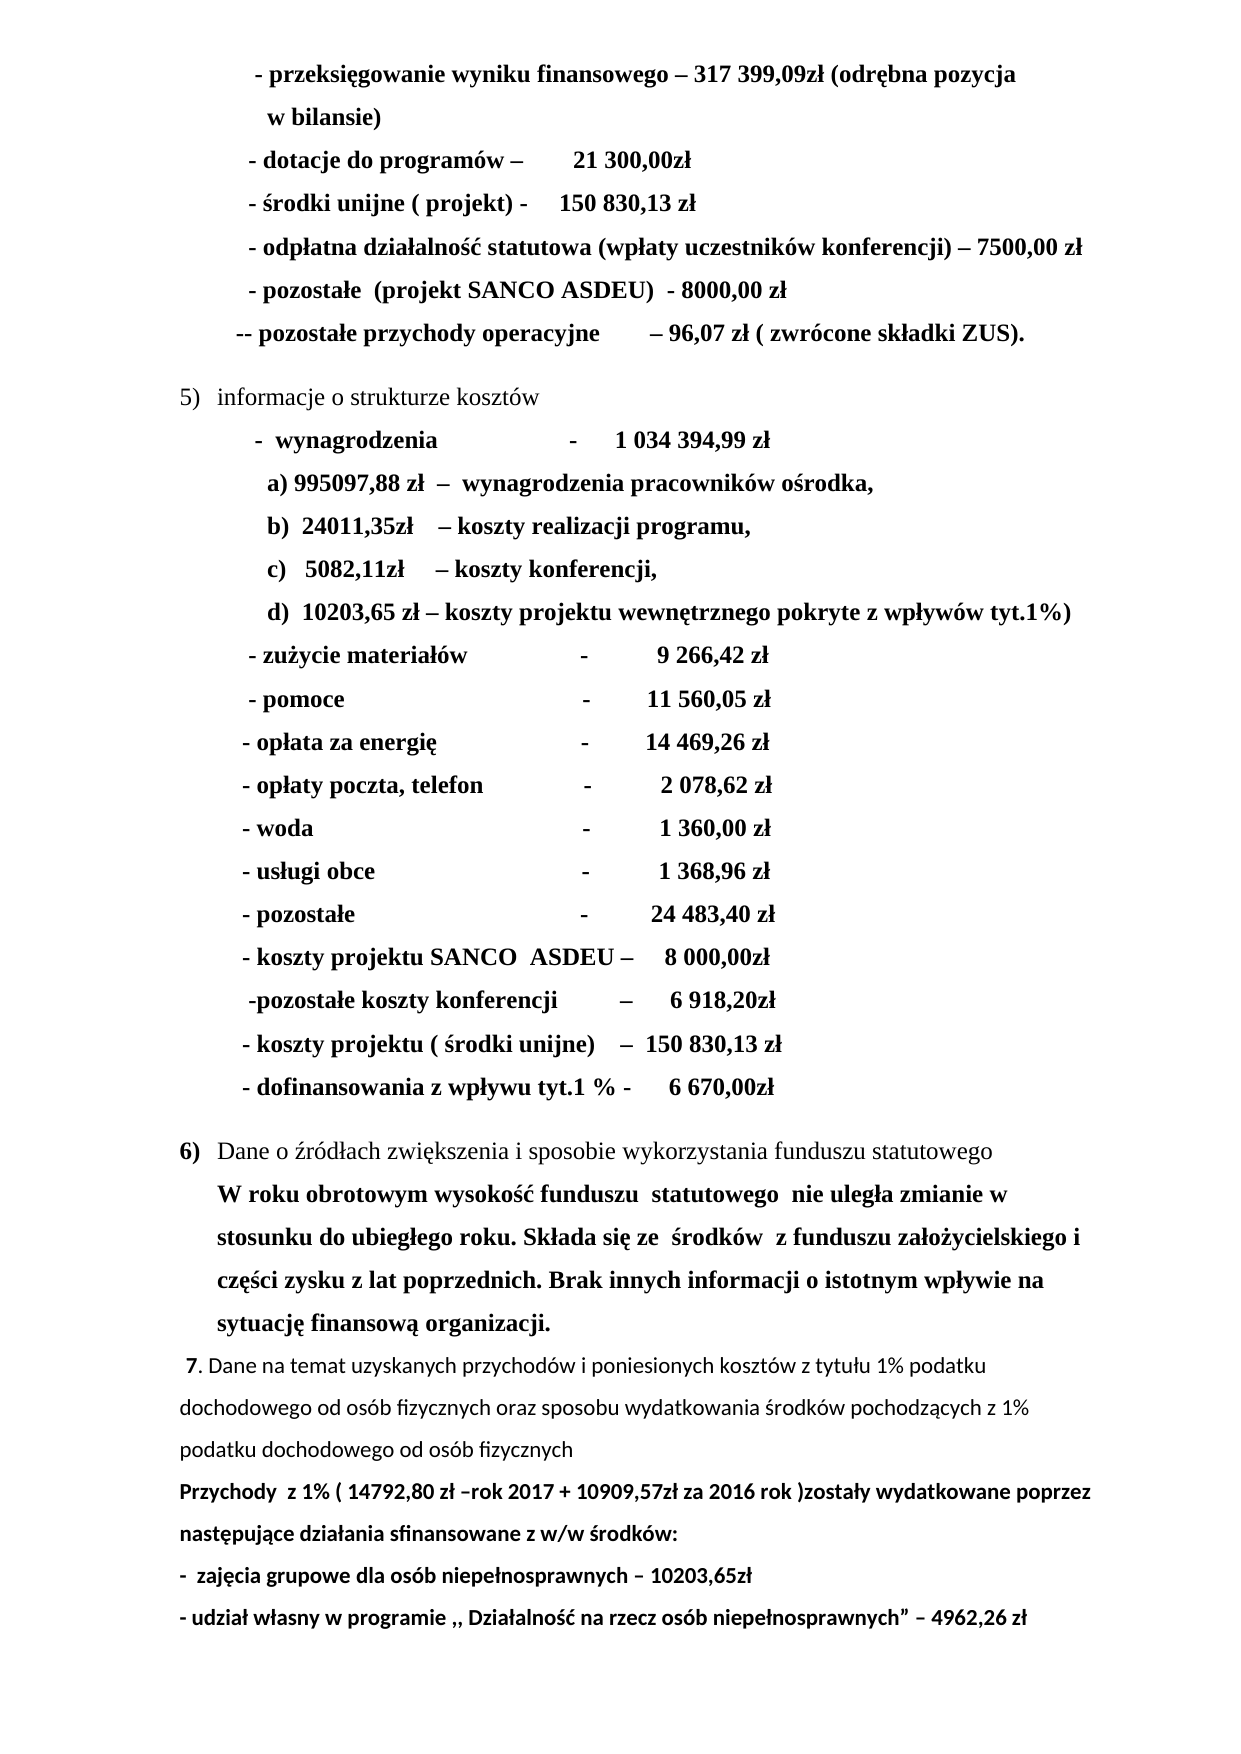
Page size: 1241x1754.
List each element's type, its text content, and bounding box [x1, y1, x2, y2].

text c) 5082,11zł – koszty konferencji, [179, 554, 1104, 583]
list Dane o źródłach zwiększenia i sposobie wykorzystania funduszu statutowego W roku obrotowym wysokość funduszu statutowego nie uległa zmianie w stosunku do ubiegłego roku. Składa się ze środków z funduszu założycielskiego i części zysku z lat poprzednich. Brak innych informacji o istotnym wpływie na sytuację finansową organizacji. [179, 1136, 1104, 1337]
text - wynagrodzenia - 1 034 394,99 zł [179, 425, 1104, 454]
text - zużycie materiałów - 9 266,42 zł [179, 641, 1104, 669]
text a) 995097,88 zł – wynagrodzenia pracowników ośrodka, [179, 468, 1104, 497]
text - usługi obce - 1 368,96 zł [179, 856, 1104, 885]
text b) 24011,35zł – koszty realizacji programu, [179, 511, 1104, 540]
text - środki unijne ( projekt) - 150 830,13 zł [179, 188, 1104, 217]
text w bilansie) [179, 102, 1104, 131]
text - dotacje do programów – 21 300,00zł [179, 145, 1104, 174]
text - zajęcia grupowe dla osób niepełnosprawnych – 10203,65zł [179, 1561, 1104, 1589]
text - udział własny w programie ,, Działalność na rzecz osób niepełnosprawnych” – 4962,26 zł [179, 1603, 1104, 1631]
text - pozostałe (projekt SANCO ASDEU) - 8000,00 zł [179, 275, 1104, 303]
text - opłata za energię - 14 469,26 zł [179, 727, 1104, 756]
text - przeksięgowanie wyniku finansowego – 317 399,09zł (odrębna pozycja [179, 59, 1104, 88]
text - opłaty poczta, telefon - 2 078,62 zł [179, 770, 1104, 799]
text d) 10203,65 zł – koszty projektu wewnętrznego pokryte z wpływów tyt.1%) [179, 597, 1104, 626]
text 7. Dane na temat uzyskanych przychodów i poniesionych kosztów z tytułu 1% podatku dochodowego od osób fizycznych oraz sposobu wydatkowania środków pochodzących z 1% podatku dochodowego od osób fizycznych Przychody z 1% ( 14792,80 zł –rok 2017 + 10909,57zł za 2016 rok )zostały wydatkowane poprzez następujące działania sfinansowane z w/w środków: [179, 1351, 1104, 1547]
text - dofinansowania z wpływu tyt.1 % - 6 670,00zł [179, 1072, 1104, 1101]
text - odpłatna działalność statutowa (wpłaty uczestników konferencji) – 7500,00 zł [179, 232, 1104, 260]
list informacje o strukturze kosztów [179, 382, 1104, 411]
text -pozostałe koszty konferencji – 6 918,20zł [179, 986, 1104, 1014]
text - pozostałe - 24 483,40 zł [179, 899, 1104, 928]
text - woda - 1 360,00 zł [179, 813, 1104, 842]
text - koszty projektu ( środki unijne) – 150 830,13 zł [179, 1029, 1104, 1057]
text - pomoce - 11 560,05 zł [179, 684, 1104, 712]
text -- pozostałe przychody operacyjne – 96,07 zł ( zwrócone składki ZUS). [179, 318, 1104, 347]
text - koszty projektu SANCO ASDEU – 8 000,00zł [179, 942, 1104, 971]
